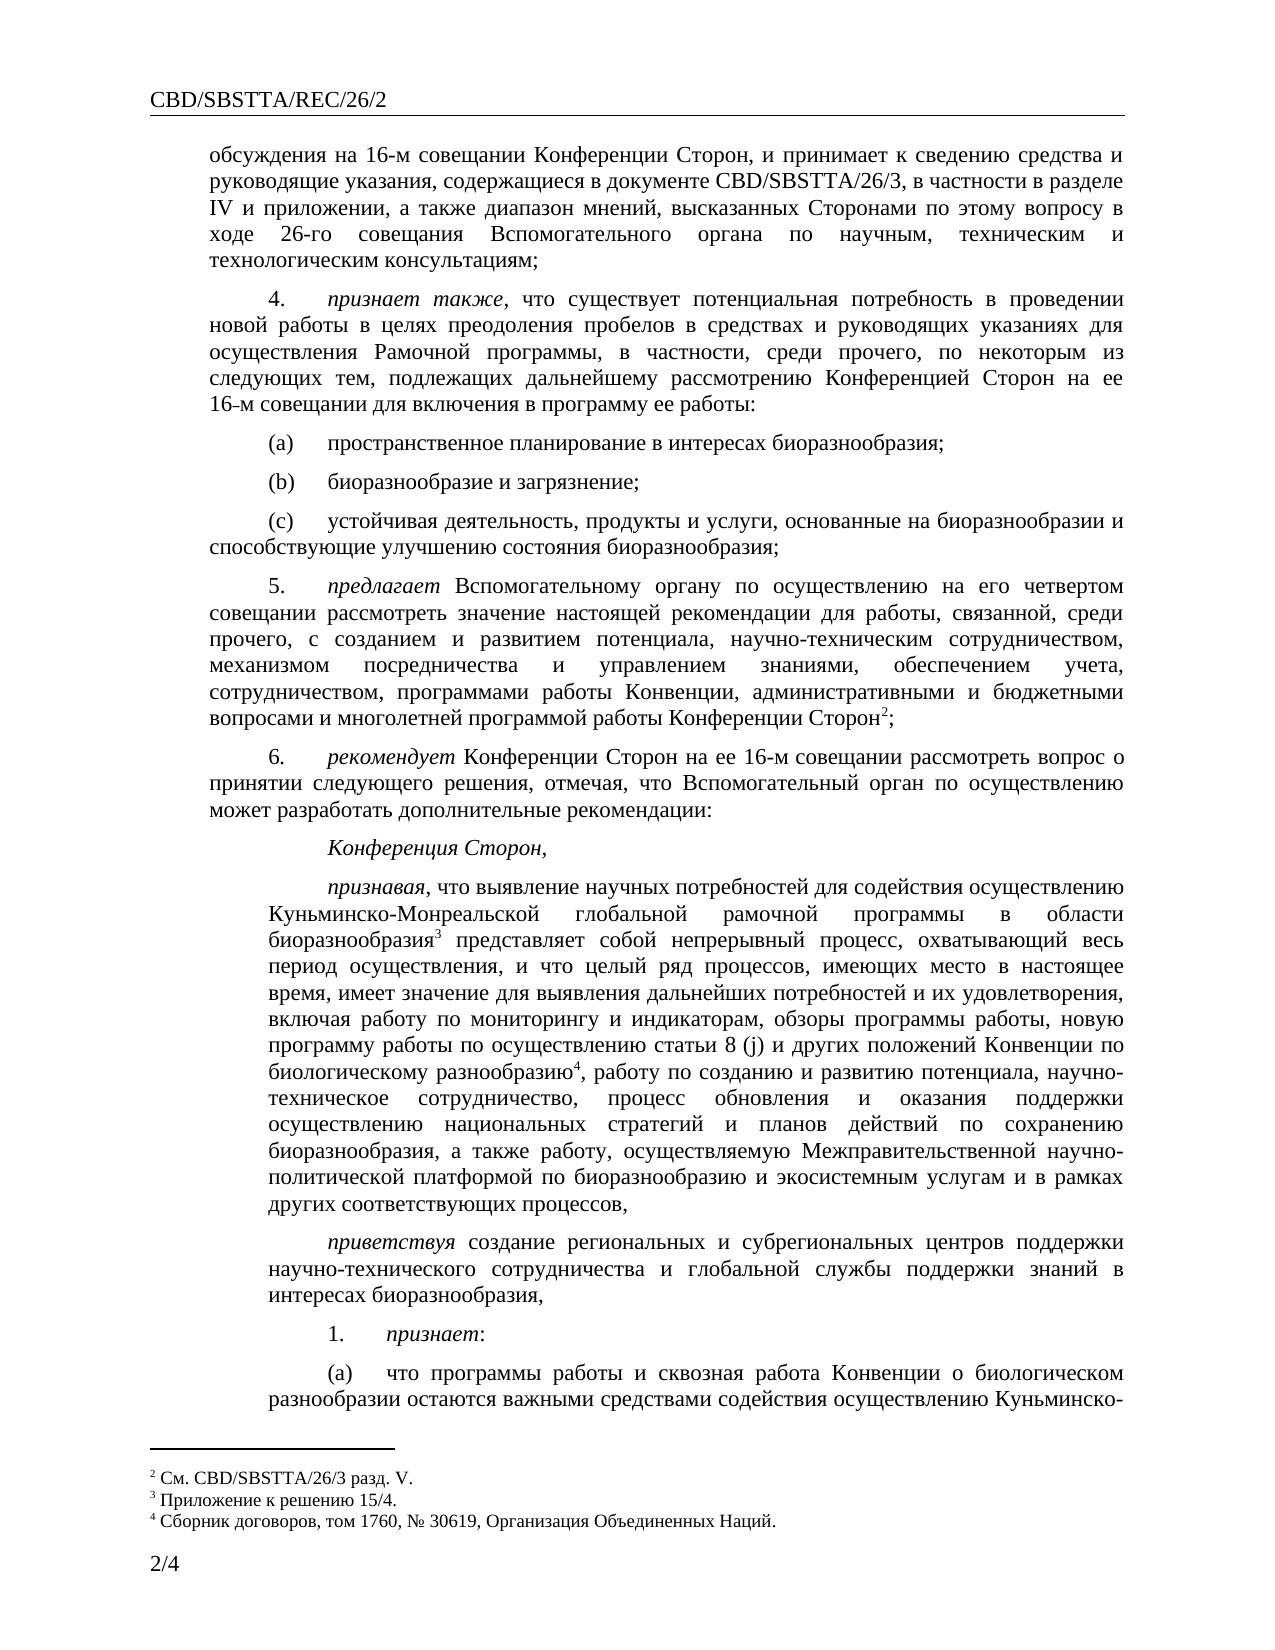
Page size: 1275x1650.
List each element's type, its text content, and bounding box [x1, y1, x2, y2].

text признавая, что выявление научных потребностей для содействия осуществлению Куньминско-Монреальской глобальной рамочной программы в области биоразнообразия представляет собой непрерывный процесс, охватывающий весь период осуществления, и что целый ряд процессов, имеющих место в настоящее время, имеет значение для выявления дальнейших потребностей и их удовлетворения, включая работу по мониторингу и индикаторам, обзоры программы работы, новую программу работы по осуществлению статьи 8 (j) и других положений Конвенции по биологическому разнообразию, работу по созданию и развитию потенциала, научно-техническое сотрудничество, процесс обновления и оказания поддержки осуществлению национальных стратегий и планов действий по сохранению биоразнообразия, а также работу, осуществляемую Межправительственной научно-политической платформой по биоразнообразию и экосистемным услугам и в рамках других соответствующих процессов, [268, 873, 1125, 1216]
list биоразнообразие и загрязнение; [209, 468, 1125, 494]
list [268, 1359, 1125, 1412]
text приветствуя создание региональных и субрегиональных центров поддержки научно-технического сотрудничества и глобальной службы поддержки знаний в интересах биоразнообразия, [268, 1228, 1125, 1307]
list предлагает Вспомогательному органу по осуществлению на его четвертом совещании рассмотреть значение настоящей рекомендации для работы, связанной, среди прочего, с созданием и развитием потенциала, научно-техническим сотрудничеством, механизмом посредничества и управлением знаниями, обеспечением учета, сотрудничеством, программами работы Конвенции, административными и бюджетными вопросами и многолетней программой работы Конференции Сторон; [209, 572, 1125, 730]
text 6. рекомендует Конференции Сторон на ее 16-м совещании рассмотреть вопрос о принятии следующего решения, отмечая, что Вспомогательный орган по осуществлению может разработать дополнительные рекомендации: [209, 743, 1125, 822]
list устойчивая деятельность, продукты и услуги, основанные на биоразнообразии и способствующие улучшению состояния биоразнообразия; [209, 507, 1125, 560]
list пространственное планирование в интересах биоразнообразия; [209, 429, 1125, 456]
list признает также, что существует потенциальная потребность в проведении новой работы в целях преодоления пробелов в средствах и руководящих указаниях для осуществления Рамочной программы, в частности, среди прочего, по некоторым из следующих тем, подлежащих дальнейшему рассмотрению Конференцией Сторон на ее 16˗м совещании для включения в программу ее работы: [209, 285, 1125, 417]
list признает: [268, 1320, 1125, 1346]
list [209, 141, 1125, 273]
text Конференция Сторон, [268, 834, 1125, 861]
